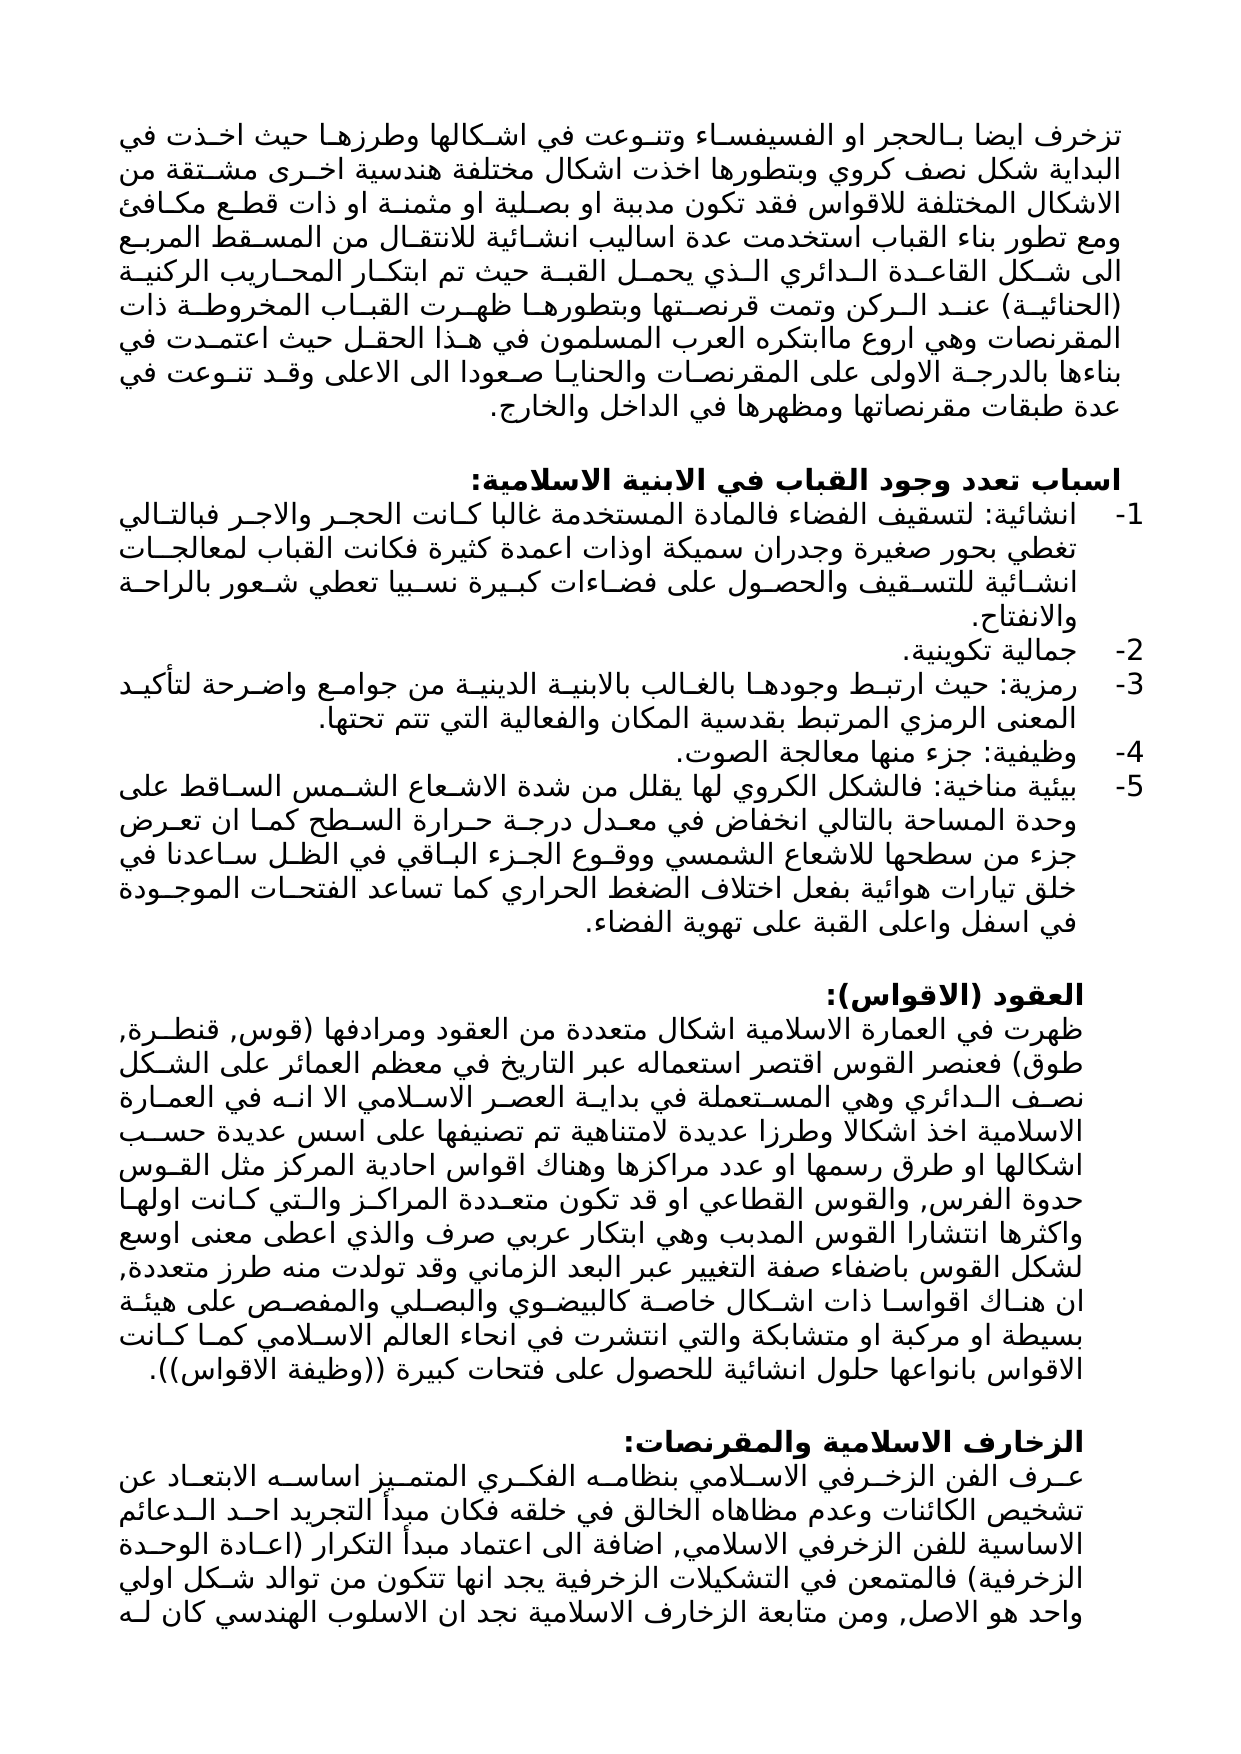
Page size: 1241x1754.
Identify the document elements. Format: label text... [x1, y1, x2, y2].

list انشائية: لتسقيف الفضاء فالمادة المستخدمة غالبا كانت الحجر والاجر فبالتالي تغطي بحور صغيرة وجدران سميكة اوذات اعمدة كثيرة فكانت القباب لمعالجات انشائية للتسقيف والحصول على فضاءات كبيرة نسبيا تعطي شعور بالراحة والانفتاح. [118, 497, 1115, 633]
list رمزية: حيث ارتبط وجودها بالغالب بالابنية الدينية من جوامع واضرحة لتأكيد المعنى الرمزي المرتبط بقدسية المكان والفعالية التي تتم تحتها. [118, 667, 1115, 735]
text الزخارف الاسلامية والمقرنصات: [118, 1426, 1084, 1460]
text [118, 1460, 1084, 1629]
text العقود (الاقواس): [118, 978, 1084, 1012]
text اسباب تعدد وجود القباب في الابنية الاسلامية: [118, 463, 1122, 497]
list بيئية مناخية: فالشكل الكروي لها يقلل من شدة الاشعاع الشمس الساقط على وحدة المساحة بالتالي انخفاض في معدل درجة حرارة السطح كما ان تعرض جزء من سطحها للاشعاع الشمسي ووقوع الجزء الباقي في الظل ساعدنا في خلق تيارات هوائية بفعل اختلاف الضغط الحراري كما تساعد الفتحات الموجودة في اسفل واعلى القبة على تهوية الفضاء. [118, 769, 1115, 939]
list جمالية تكوينية. [118, 633, 1115, 667]
list وظيفية: جزء منها معالجة الصوت. [118, 735, 1115, 769]
text ظهرت في العمارة الاسلامية اشكال متعددة من العقود ومرادفها (قوس, قنطرة, طوق) فعنصر القوس اقتصر استعماله عبر التاريخ في معظم العمائر على الشكل نصف الدائري وهي المستعملة في بداية العصر الاسلامي الا انه في العمارة الاسلامية اخذ اشكالا وطرزا عديدة لامتناهية تم تصنيفها على اسس عديدة حسب اشكالها او طرق رسمها او عدد مراكزها وهناك اقواس احادية المركز مثل القوس حدوة الفرس, والقوس القطاعي او قد تكون متعددة المراكز والتي كانت اولها واكثرها انتشارا القوس المدبب وهي ابتكار عربي صرف والذي اعطى معنى اوسع لشكل القوس باضفاء صفة التغيير عبر البعد الزماني وقد تولدت منه طرز متعددة, ان هناك اقواسا ذات اشكال خاصة كالبيضوي والبصلي والمفصص على هيئة بسيطة او مركبة او متشابكة والتي انتشرت في انحاء العالم الاسلامي كما كانت الاقواس بانواعها حلول انشائية للحصول على فتحات كبيرة ((وظيفة الاقواس)). [118, 1012, 1084, 1386]
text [118, 118, 1122, 424]
